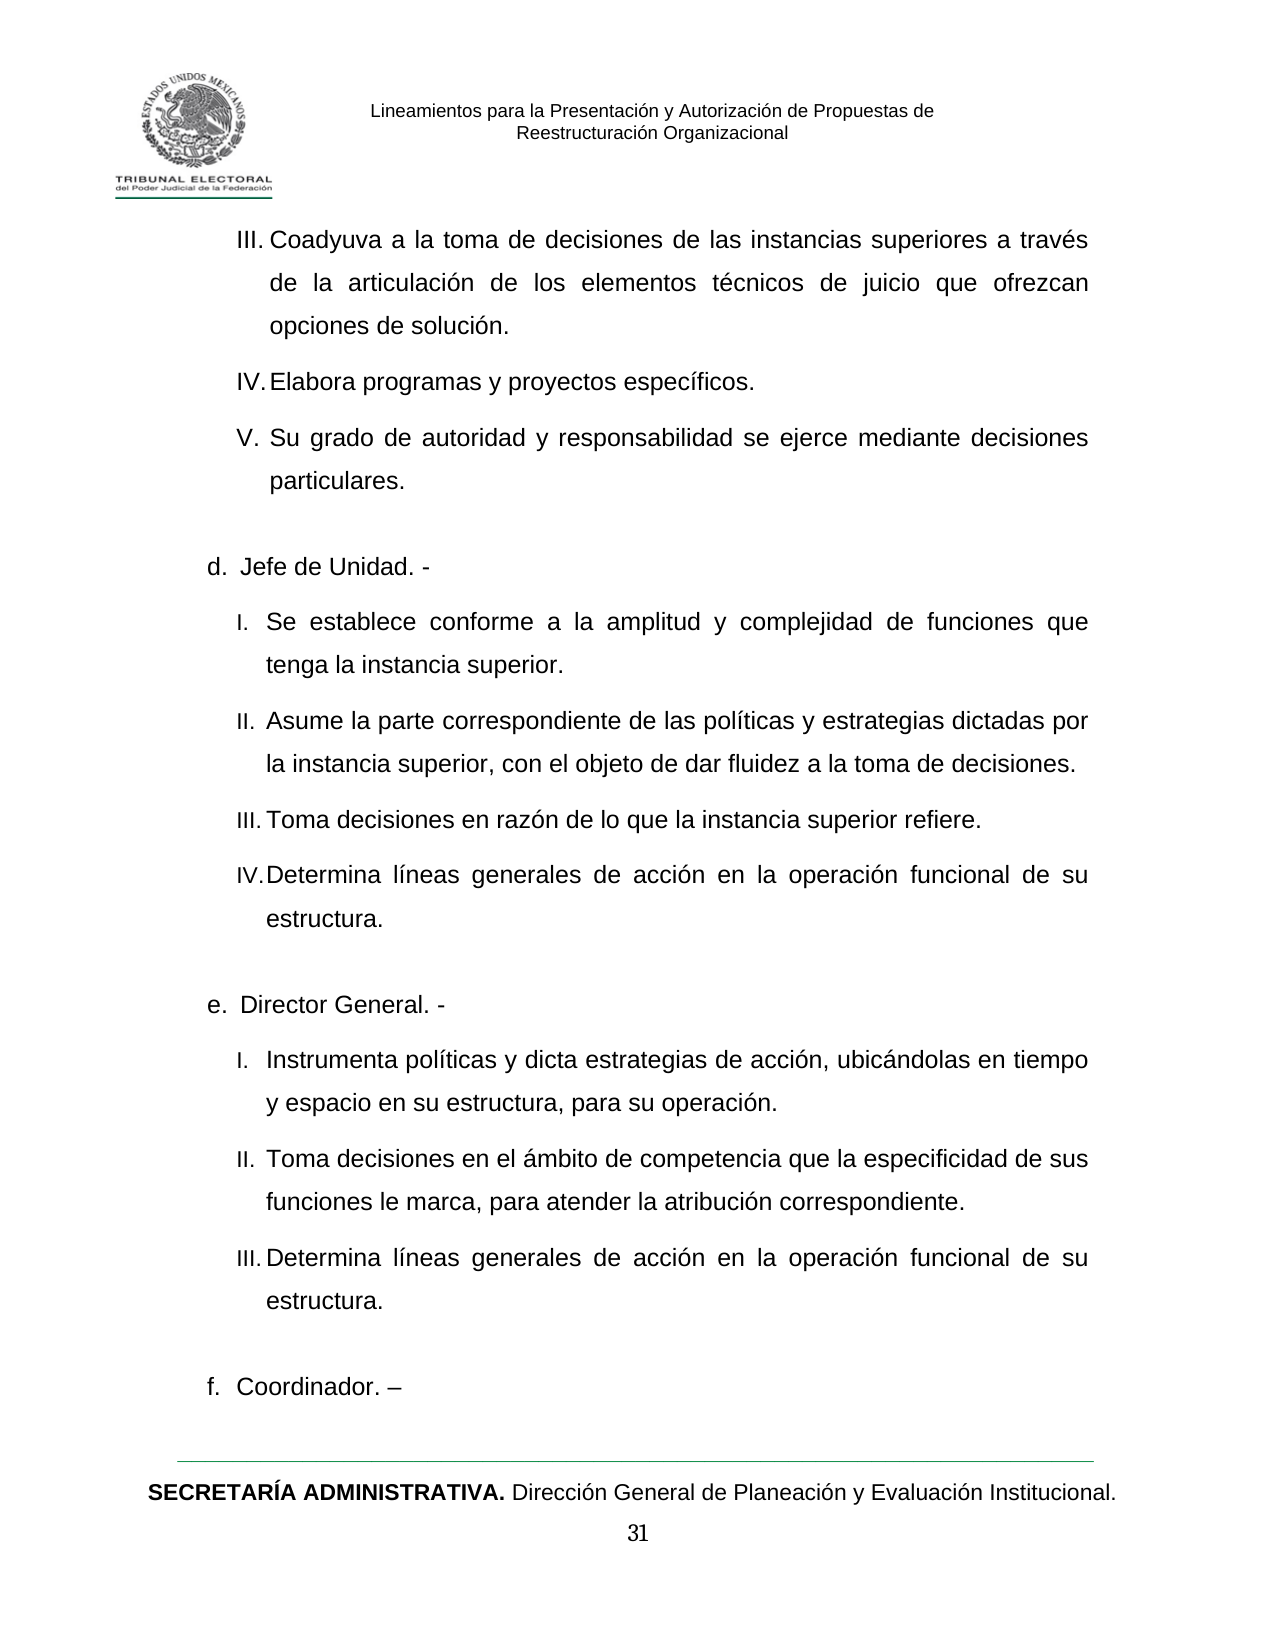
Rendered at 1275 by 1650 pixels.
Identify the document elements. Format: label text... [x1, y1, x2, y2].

list Determina líneas generales de acción en la operación funcional de su estructura. [236, 861, 1090, 932]
list Asume la parte correspondiente de las políticas y estrategias dictadas por la instancia superior, con el objeto de dar fluidez a la toma de decisiones. [236, 706, 1090, 778]
list Instrumenta políticas y dicta estrategias de acción, ubicándolas en tiempo y espacio en su estructura, para su operación. [236, 1045, 1090, 1117]
list Elabora programas y proyectos específicos. [236, 367, 1090, 396]
list Toma decisiones en razón de lo que la instancia superior refiere. [236, 805, 1090, 834]
list Toma decisiones en el ámbito de competencia que la especificidad de sus funciones le marca, para atender la atribución correspondiente. [236, 1144, 1090, 1216]
list Coadyuva a la toma de decisiones de las instancias superiores a través de la articulación de los elementos técnicos de juicio que ofrezcan opciones de solución. [236, 225, 1090, 340]
list Se establece conforme a la amplitud y complejidad de funciones que tenga la instancia superior. [236, 607, 1090, 679]
list Su grado de autoridad y responsabilidad se ejerce mediante decisiones particulares. [236, 423, 1090, 494]
list Jefe de Unidad. - [207, 552, 1090, 581]
list Director General. - [207, 990, 1090, 1018]
list Coordinador. – [207, 1372, 1090, 1401]
list Determina líneas generales de acción en la operación funcional de su estructura. [236, 1243, 1090, 1315]
picture [115, 73, 273, 199]
